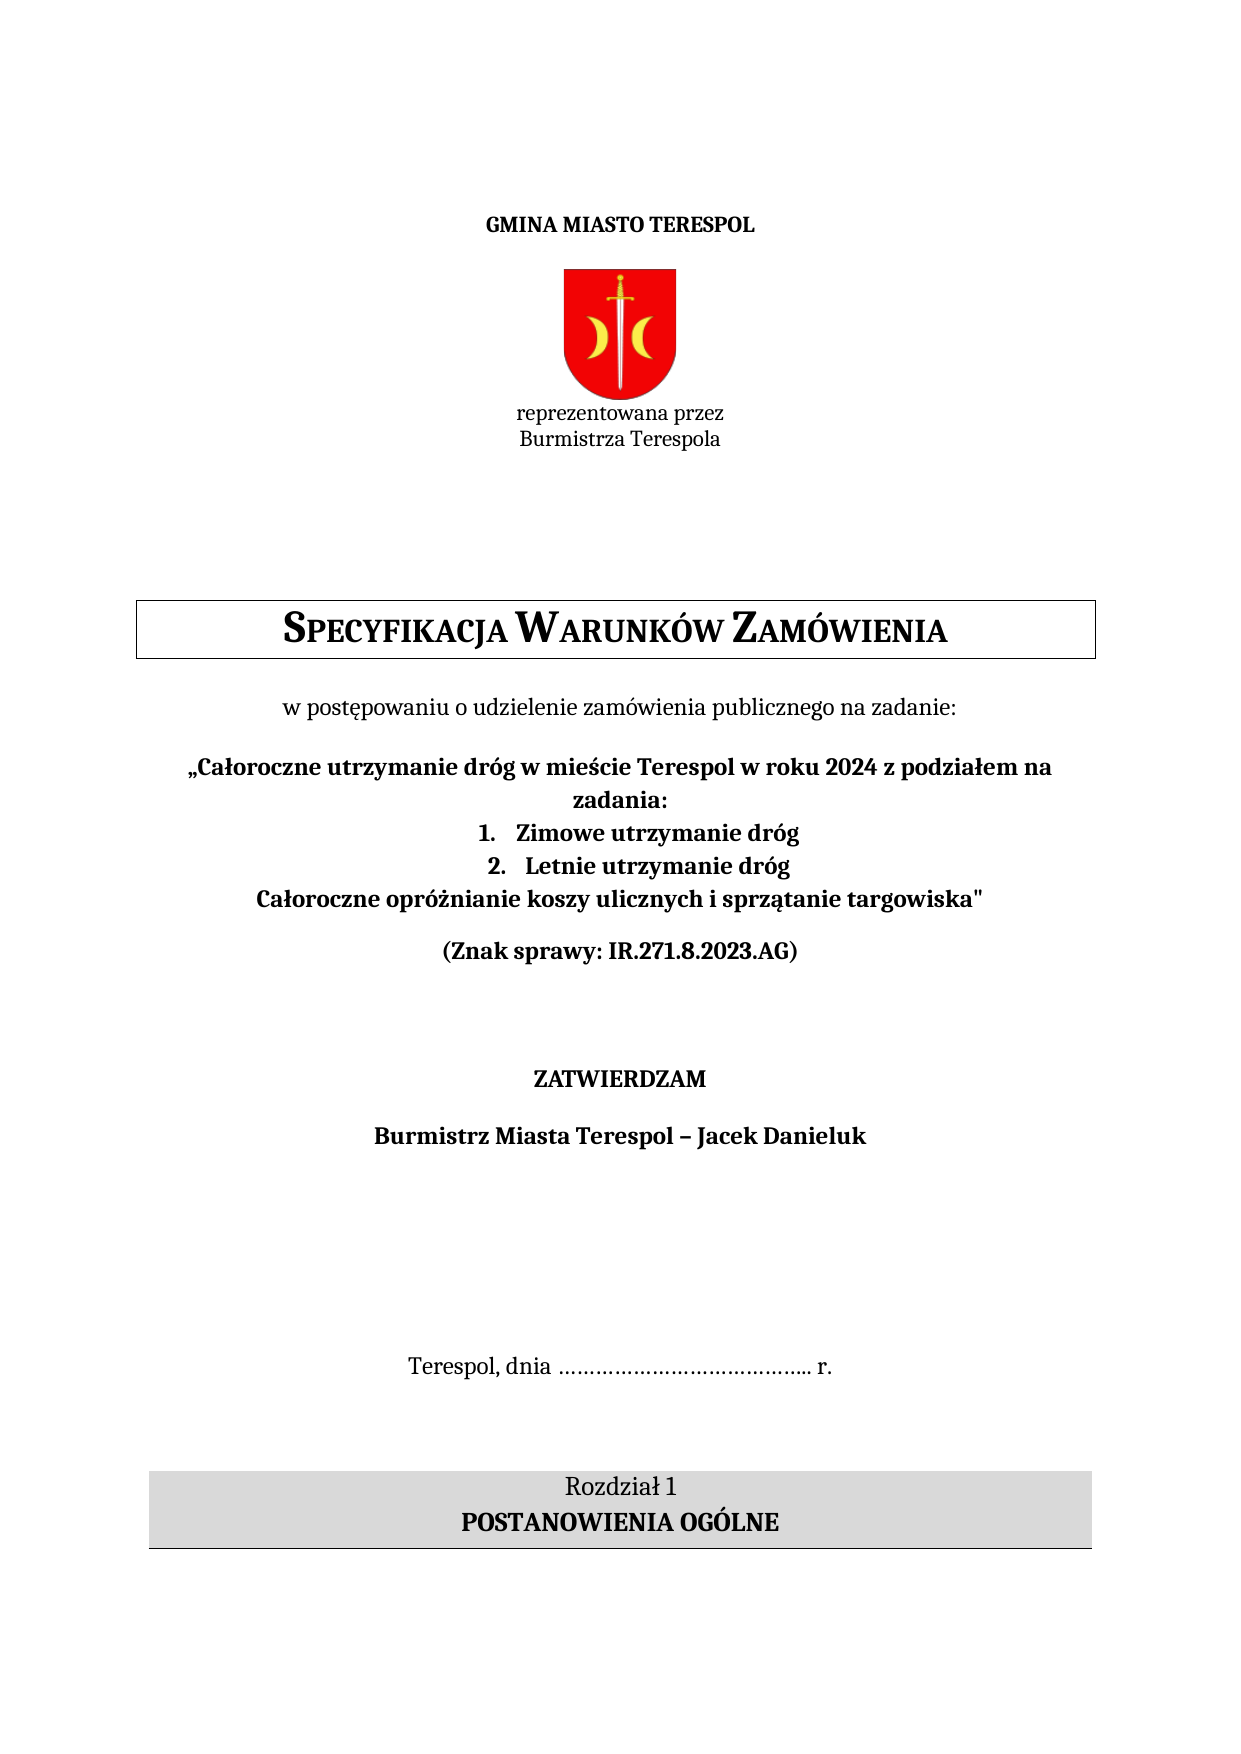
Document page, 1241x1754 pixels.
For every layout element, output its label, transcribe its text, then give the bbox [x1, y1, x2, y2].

table_header Rozdział 1 POSTANOWIENIA OGÓLNE [149, 1471, 1092, 1548]
text ZATWIERDZAM [148, 1064, 1093, 1093]
text reprezentowana przez [148, 400, 1093, 426]
text Burmistrza Terespola [148, 426, 1093, 453]
text w postępowaniu o udzielenie zamówienia publicznego na zadanie: [148, 692, 1093, 721]
text Terespol, dnia ………………………………….. r. [148, 1352, 1093, 1381]
table_header SPECYFIKACJA WARUNKÓW ZAMÓWIENIA [137, 601, 1095, 658]
text Całoroczne opróżnianie koszy ulicznych i sprzątanie targowiska" [148, 885, 1093, 914]
text „Całoroczne utrzymanie dróg w mieście Terespol w roku 2024 z podziałem na zadania: [148, 753, 1093, 815]
text (Znak sprawy: IR.271.8.2023.AG) [148, 937, 1093, 965]
list Letnie utrzymanie dróg [185, 852, 1093, 881]
list Zimowe utrzymanie dróg [185, 819, 1093, 848]
picture [563, 269, 677, 400]
text Burmistrz Miasta Terespol – Jacek Danieluk [148, 1122, 1093, 1151]
table_header GMINA MIASTO TERESPOL [148, 183, 1093, 269]
